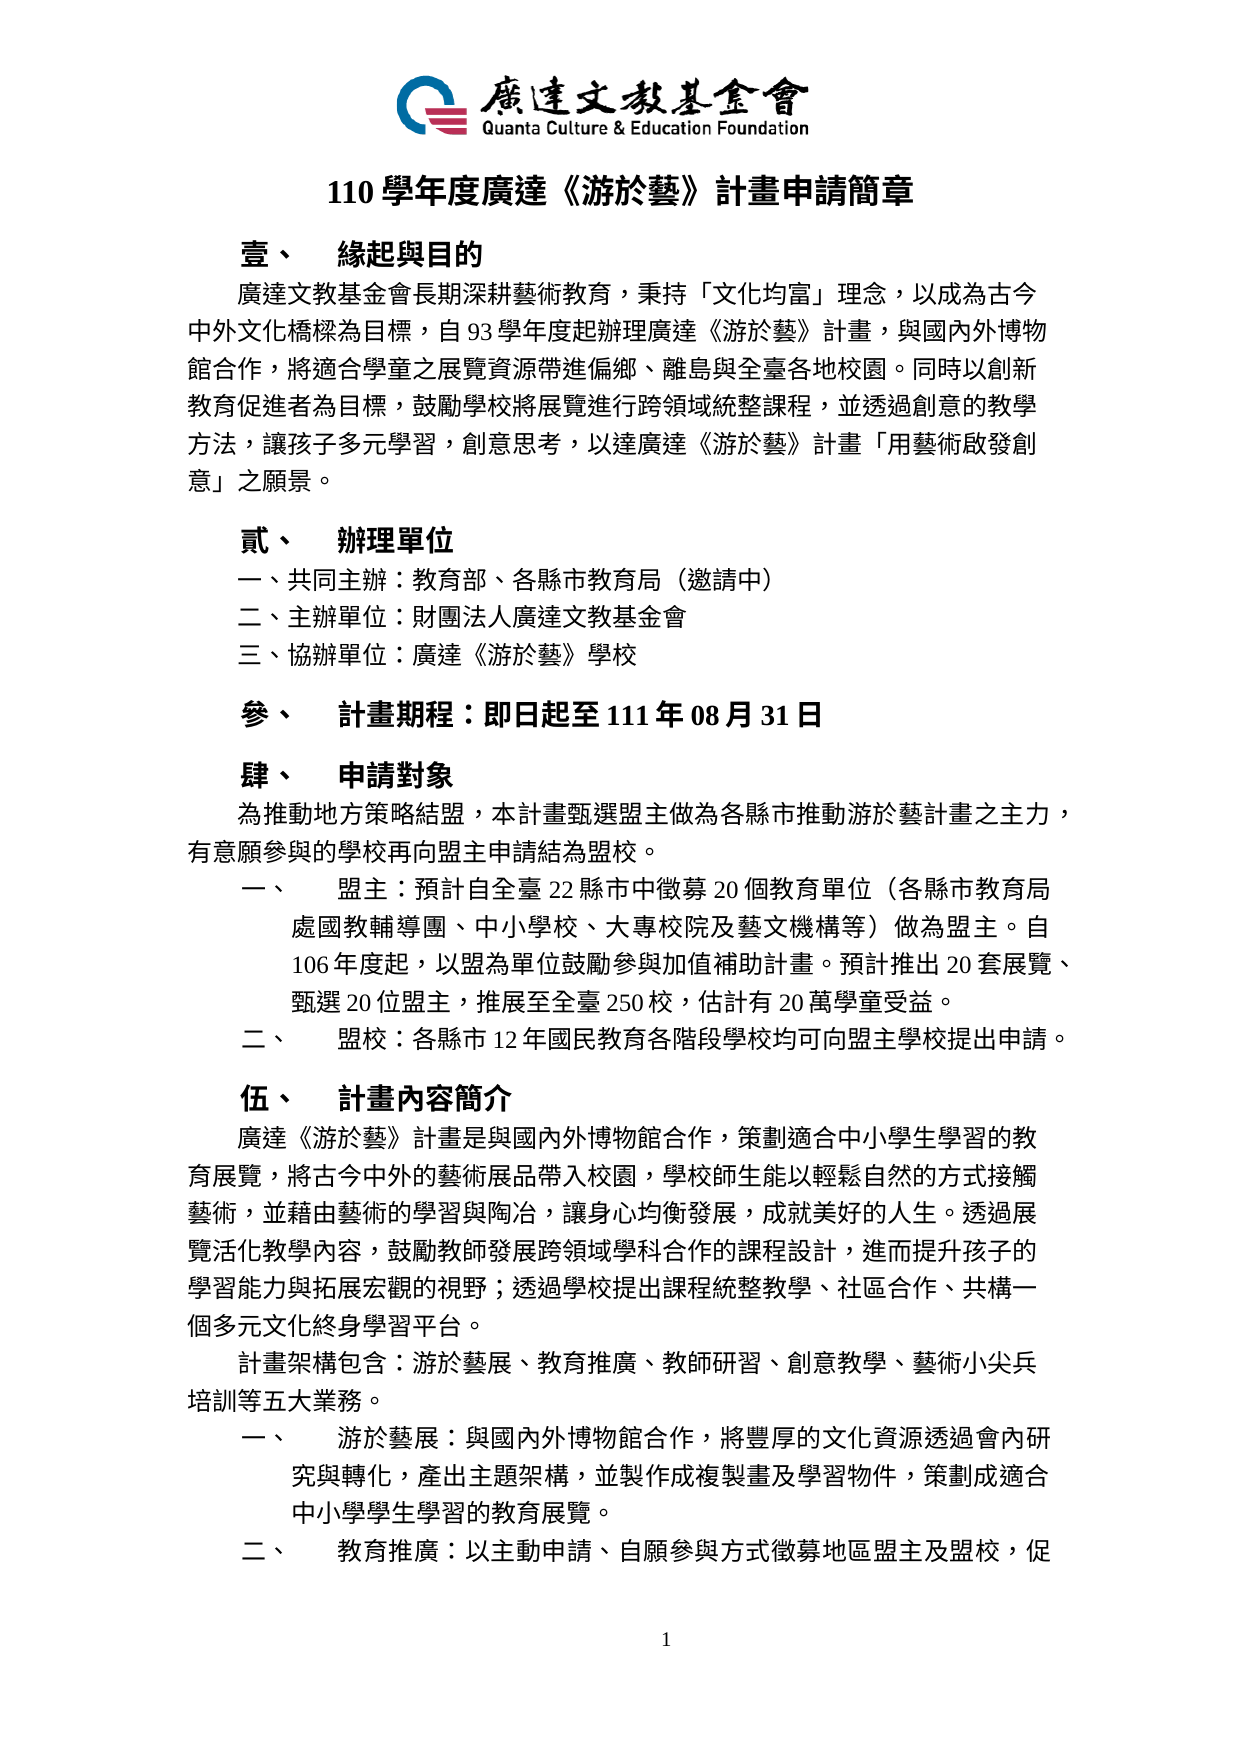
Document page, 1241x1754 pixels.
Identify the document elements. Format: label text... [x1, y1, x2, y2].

picture [396, 75, 420, 98]
text 二、主辦單位：財團法人廣達文教基金會 [187, 597, 1053, 635]
text 廣達《游於藝》計畫是與國內外博物館合作，策劃適合中小學生學習的教育展覽，將古今中外的藝術展品帶入校園，學校師生能以輕鬆自然的方式接觸藝術，並藉由藝術的學習與陶冶，讓身心均衡發展，成就美好的人生。透過展覽活化教學內容，鼓勵教師發展跨領域學科合作的課程設計，進而提升孩子的學習能力與拓展宏觀的視野；透過學校提出課程統整教學、社區合作、共構一個多元文化終身學習平台。 [187, 1118, 1053, 1343]
text 三、協辦單位：廣達《游於藝》學校 [187, 635, 1053, 672]
text 計畫期程：即日起至111年08月31日 [241, 691, 1053, 733]
text 計畫內容簡介 [241, 1076, 1053, 1118]
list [241, 1530, 1053, 1568]
picture [396, 112, 418, 135]
picture [407, 75, 809, 135]
list 游於藝展：與國內外博物館合作，將豐厚的文化資源透過會內研究與轉化，產出主題架構，並製作成複製畫及學習物件，策劃成適合中小學學生學習的教育展覽。 [241, 1418, 1053, 1530]
text 計畫架構包含：游於藝展、教育推廣、教師研習、創意教學、藝術小尖兵培訓等五大業務。 [187, 1343, 1053, 1418]
text 辦理單位 [241, 517, 1053, 560]
text 為推動地方策略結盟，本計畫甄選盟主做為各縣市推動游於藝計畫之主力，有意願參與的學校再向盟主申請結為盟校。 [187, 794, 1053, 869]
text 緣起與目的 [241, 231, 1053, 274]
text 申請對象 [241, 752, 1053, 794]
list 盟主：預計自全臺22縣市中徵募20個教育單位（各縣市教育局處國教輔導團、中小學校、大專校院及藝文機構等）做為盟主。自106年度起，以盟為單位鼓勵參與加值補助計畫。預計推出20套展覽、甄選20位盟主，推展至全臺250校，估計有20萬學童受益。 [241, 869, 1053, 1019]
text 110學年度廣達《游於藝》計畫申請簡章 [187, 164, 1053, 213]
text 廣達文教基金會長期深耕藝術教育，秉持「文化均富」理念，以成為古今中外文化橋樑為目標，自93學年度起辦理廣達《游於藝》計畫，與國內外博物館合作，將適合學童之展覽資源帶進偏鄉、離島與全臺各地校園。同時以創新教育促進者為目標，鼓勵學校將展覽進行跨領域統整課程，並透過創意的教學方法，讓孩子多元學習，創意思考，以達廣達《游於藝》計畫「用藝術啟發創意」之願景。 [187, 274, 1053, 499]
text 一、共同主辦：教育部、各縣市教育局（邀請中） [187, 560, 1053, 597]
list 盟校：各縣市12年國民教育各階段學校均可向盟主學校提出申請。 [241, 1019, 1053, 1057]
